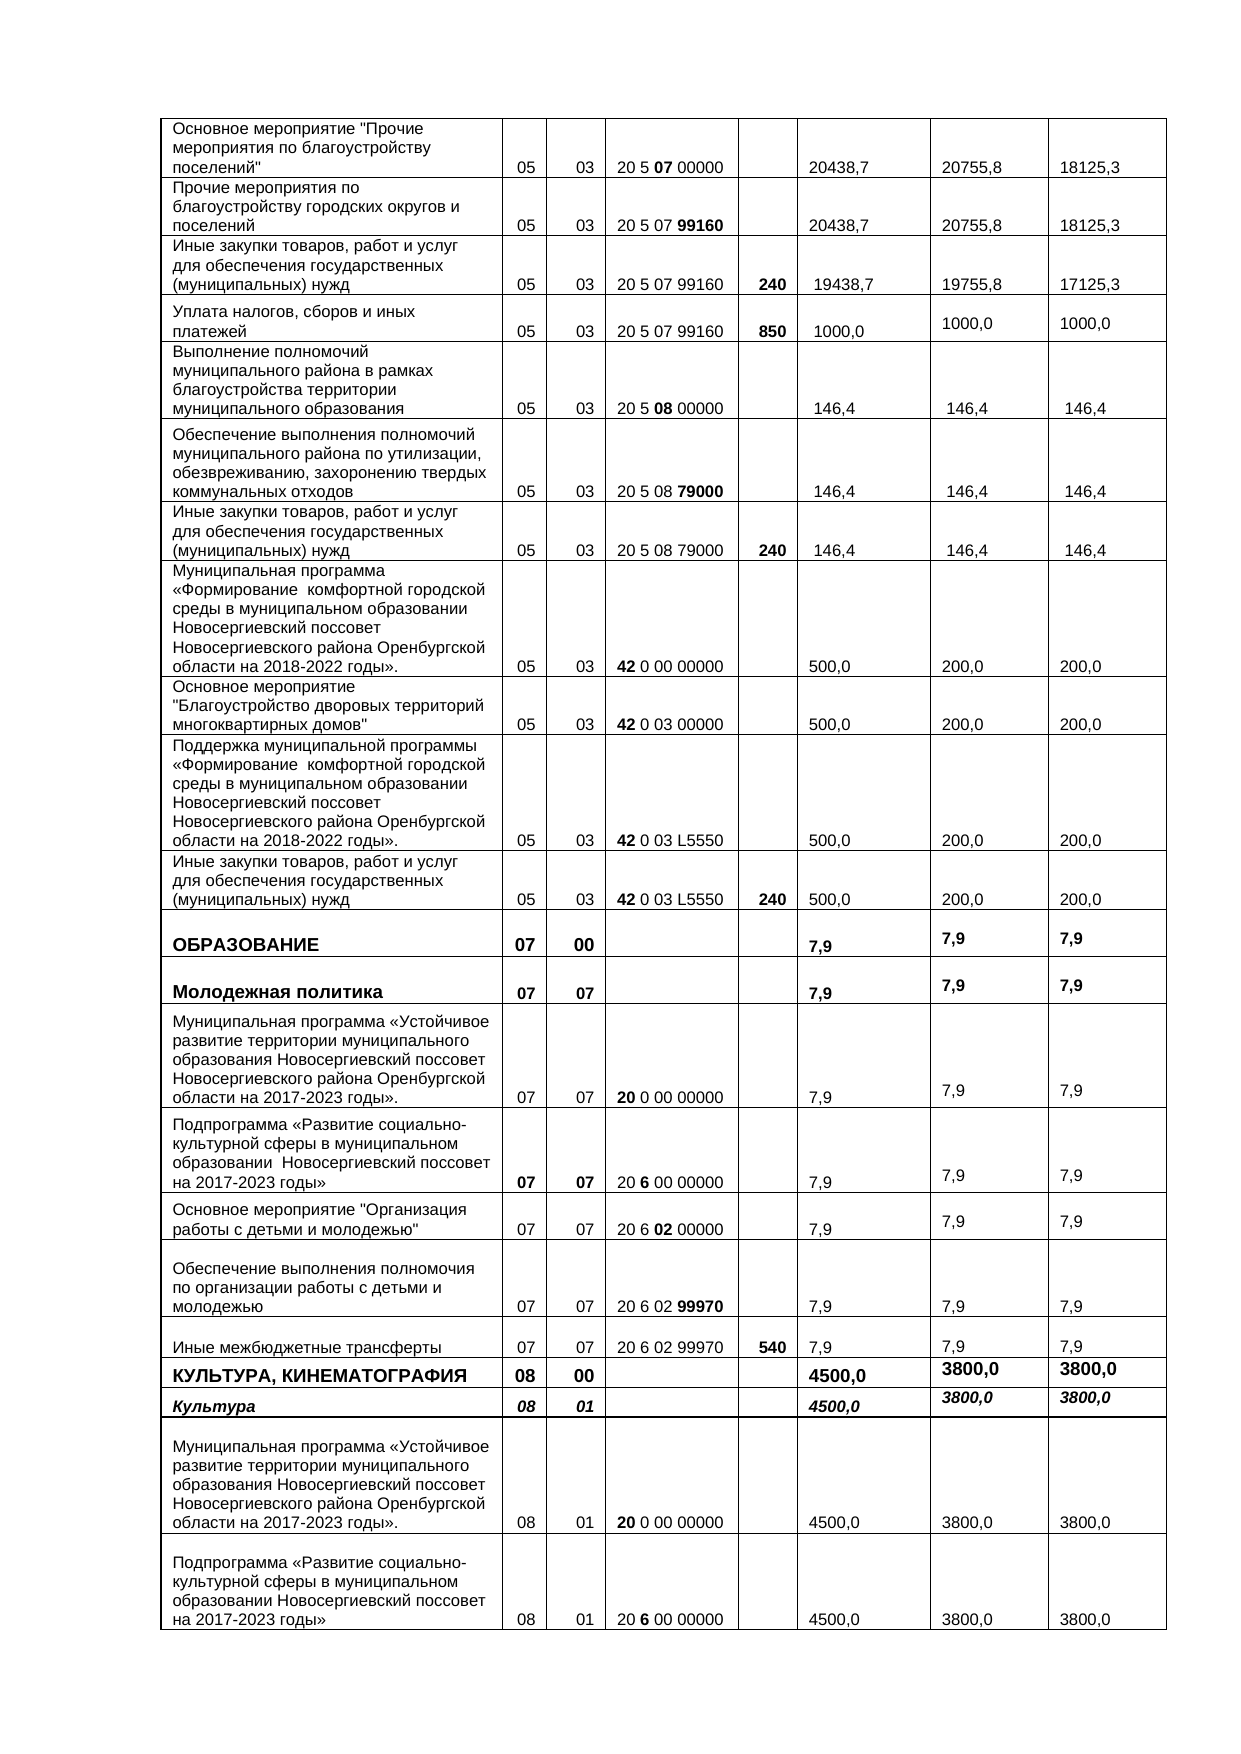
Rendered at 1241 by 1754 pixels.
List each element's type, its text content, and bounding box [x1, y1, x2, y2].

table_cell 500,0 [798, 677, 930, 734]
table_cell 540 [739, 1317, 797, 1357]
table_cell 01 [547, 1418, 605, 1532]
table_cell 200,0 [1049, 677, 1166, 734]
table_cell 20 6 02 99970 [606, 1240, 738, 1316]
table_cell 00 [547, 910, 605, 956]
table_cell Молодежная политика [162, 957, 502, 1003]
table_cell 08 [503, 1418, 546, 1532]
table_cell Основное мероприятие "Прочие мероприятия по благоустройству поселений" [162, 119, 502, 177]
table_cell 05 [503, 419, 546, 501]
table_cell 20438,7 [798, 119, 930, 177]
table_cell 18125,3 [1049, 178, 1166, 235]
table_cell 20 6 02 99970 [606, 1317, 738, 1357]
table_cell 240 [739, 851, 797, 909]
table_cell 3800,0 [931, 1418, 1048, 1532]
table_cell 05 [503, 342, 546, 418]
table_cell 20 5 07 99160 [606, 236, 738, 294]
table_cell 146,4 [1049, 342, 1166, 418]
table_cell 3800,0 [931, 1534, 1048, 1629]
table_cell [739, 178, 797, 235]
table_cell 7,9 [931, 1004, 1048, 1107]
table_cell 05 [503, 119, 546, 177]
table_cell 20 0 00 00000 [606, 1418, 738, 1532]
table_cell [739, 1193, 797, 1238]
table_cell Подпрограмма «Развитие социально-культурной сферы в муниципальном образовании Новосергиевский поссовет на 2017-2023 годы» [162, 1534, 502, 1629]
table_cell 42 0 03 00000 [606, 677, 738, 734]
table_cell [739, 1240, 797, 1316]
table_cell 05 [503, 502, 546, 560]
table_cell 3800,0 [1049, 1418, 1166, 1532]
table_cell [739, 342, 797, 418]
table_cell 7,9 [1049, 1240, 1166, 1316]
table_cell 20755,8 [931, 119, 1048, 177]
table_cell 1000,0 [1049, 295, 1166, 341]
table_cell 7,9 [931, 1108, 1048, 1192]
table_cell 7,9 [798, 957, 930, 1003]
table_cell [606, 957, 738, 1003]
table_cell 07 [503, 910, 546, 956]
table_cell 7,9 [931, 957, 1048, 1003]
table_cell 7,9 [798, 1004, 930, 1107]
table_cell 146,4 [931, 419, 1048, 501]
table_cell 20 6 00 00000 [606, 1534, 738, 1629]
table_cell 07 [547, 1317, 605, 1357]
table_cell 03 [547, 851, 605, 909]
table_cell [739, 735, 797, 850]
table_cell 08 [503, 1358, 546, 1387]
table_cell Обеспечение выполнения полномочия по организации работы с детьми и молодежью [162, 1240, 502, 1316]
table_cell 42 0 00 00000 [606, 561, 738, 676]
table_cell 05 [503, 295, 546, 341]
table_cell 03 [547, 295, 605, 341]
table_cell 7,9 [1049, 1004, 1166, 1107]
table_cell 08 [503, 1388, 546, 1416]
table_cell КУЛЬТУРА, КИНЕМАТОГРАФИЯ [162, 1358, 502, 1387]
table_cell [739, 957, 797, 1003]
table_cell 500,0 [798, 735, 930, 850]
table_cell 18125,3 [1049, 119, 1166, 177]
table_cell 500,0 [798, 561, 930, 676]
table_cell [739, 1418, 797, 1532]
table_cell 07 [503, 1193, 546, 1238]
table_cell 20 5 08 79000 [606, 502, 738, 560]
table_cell 3800,0 [931, 1358, 1048, 1387]
table_cell 20438,7 [798, 178, 930, 235]
table_cell 03 [547, 342, 605, 418]
table_cell 08 [503, 1534, 546, 1629]
table_cell 03 [547, 735, 605, 850]
table_cell 7,9 [1049, 1193, 1166, 1238]
table_cell [739, 119, 797, 177]
table_cell Культура [162, 1388, 502, 1416]
table_cell Поддержка муниципальной программы «Формирование комфортной городской среды в муниципальном образовании Новосергиевский поссовет Новосергиевского района Оренбургской области на 2018-2022 годы». [162, 735, 502, 850]
table_cell 00 [547, 1358, 605, 1387]
table_cell 4500,0 [798, 1534, 930, 1629]
table_cell 19438,7 [798, 236, 930, 294]
table_cell 200,0 [1049, 561, 1166, 676]
table_cell [606, 910, 738, 956]
table_cell 05 [503, 178, 546, 235]
table_cell 4500,0 [798, 1388, 930, 1416]
table_cell 20 5 07 99160 [606, 178, 738, 235]
table_cell 7,9 [1049, 957, 1166, 1003]
table_cell Основное мероприятие "Благоустройство дворовых территорий многоквартирных домов" [162, 677, 502, 734]
table_cell 20 6 00 00000 [606, 1108, 738, 1192]
table_cell 07 [503, 957, 546, 1003]
table_cell Муниципальная программа «Формирование комфортной городской среды в муниципальном образовании Новосергиевский поссовет Новосергиевского района Оренбургской области на 2018-2022 годы». [162, 561, 502, 676]
table_cell 200,0 [1049, 851, 1166, 909]
table_cell 07 [503, 1108, 546, 1192]
table_cell [739, 1004, 797, 1107]
table_cell 3800,0 [931, 1388, 1048, 1416]
table_cell [739, 561, 797, 676]
table_cell 03 [547, 178, 605, 235]
table_cell 4500,0 [798, 1358, 930, 1387]
table_cell 05 [503, 851, 546, 909]
table_cell Основное мероприятие "Организация работы с детьми и молодежью" [162, 1193, 502, 1238]
table_cell 17125,3 [1049, 236, 1166, 294]
table_cell 1000,0 [931, 295, 1048, 341]
table_cell Обеспечение выполнения полномочий муниципального района по утилизации, обезвреживанию, захоронению твердых коммунальных отходов [162, 419, 502, 501]
table_cell 4500,0 [798, 1418, 930, 1532]
table_cell 146,4 [798, 342, 930, 418]
table_cell 05 [503, 677, 546, 734]
table_cell 07 [547, 957, 605, 1003]
table_cell 07 [547, 1108, 605, 1192]
table_cell 19755,8 [931, 236, 1048, 294]
table_cell 07 [503, 1240, 546, 1316]
table_cell [739, 1108, 797, 1192]
table_cell 3800,0 [1049, 1534, 1166, 1629]
table_cell 200,0 [931, 677, 1048, 734]
table_cell 03 [547, 677, 605, 734]
table_cell 500,0 [798, 851, 930, 909]
table_cell Прочие мероприятия по благоустройству городских округов и поселений [162, 178, 502, 235]
table_cell 200,0 [1049, 735, 1166, 850]
table_cell [739, 1388, 797, 1416]
table_cell 7,9 [931, 1317, 1048, 1357]
table_cell 7,9 [1049, 1317, 1166, 1357]
table_cell 146,4 [798, 419, 930, 501]
table_cell Выполнение полномочий муниципального района в рамках благоустройства территории муниципального образования [162, 342, 502, 418]
table_cell 146,4 [931, 342, 1048, 418]
table_cell 20 0 00 00000 [606, 1004, 738, 1107]
table_cell 20 5 08 79000 [606, 419, 738, 501]
table_cell 240 [739, 236, 797, 294]
table_cell 7,9 [1049, 910, 1166, 956]
table_cell [606, 1358, 738, 1387]
table_cell 850 [739, 295, 797, 341]
table_cell 42 0 03 L5550 [606, 735, 738, 850]
table_cell 7,9 [931, 910, 1048, 956]
table_cell 01 [547, 1388, 605, 1416]
table_cell 146,4 [798, 502, 930, 560]
table_cell 03 [547, 236, 605, 294]
table_cell 3800,0 [1049, 1358, 1166, 1387]
table_cell 7,9 [798, 1108, 930, 1192]
table_cell Иные закупки товаров, работ и услуг для обеспечения государственных (муниципальных) нужд [162, 851, 502, 909]
table_cell 7,9 [798, 910, 930, 956]
table_cell 200,0 [931, 851, 1048, 909]
table_cell 03 [547, 502, 605, 560]
table_cell [739, 910, 797, 956]
table_cell [739, 1358, 797, 1387]
table_cell 146,4 [931, 502, 1048, 560]
table_cell 1000,0 [798, 295, 930, 341]
table_cell 07 [503, 1004, 546, 1107]
table_cell 7,9 [931, 1240, 1048, 1316]
table_cell 20 5 07 99160 [606, 295, 738, 341]
table_cell Иные межбюджетные трансферты [162, 1317, 502, 1357]
table_cell 7,9 [798, 1317, 930, 1357]
table_cell 07 [547, 1004, 605, 1107]
table_cell 05 [503, 735, 546, 850]
table_cell 200,0 [931, 735, 1048, 850]
table_cell 07 [503, 1317, 546, 1357]
table_cell 240 [739, 502, 797, 560]
table_cell 7,9 [798, 1193, 930, 1238]
table_cell 03 [547, 119, 605, 177]
table_cell [739, 677, 797, 734]
table_cell 146,4 [1049, 419, 1166, 501]
table_cell [739, 419, 797, 501]
table_cell 20 6 02 00000 [606, 1193, 738, 1238]
table_cell 07 [547, 1193, 605, 1238]
table_cell Подпрограмма «Развитие социально-культурной сферы в муниципальном образовании Новосергиевский поссовет на 2017-2023 годы» [162, 1108, 502, 1192]
table_cell Иные закупки товаров, работ и услуг для обеспечения государственных (муниципальных) нужд [162, 502, 502, 560]
table_cell Иные закупки товаров, работ и услуг для обеспечения государственных (муниципальных) нужд [162, 236, 502, 294]
table_cell 07 [547, 1240, 605, 1316]
table_cell 146,4 [1049, 502, 1166, 560]
table_cell 03 [547, 419, 605, 501]
table_cell 05 [503, 236, 546, 294]
table_cell 20 5 08 00000 [606, 342, 738, 418]
table_cell 7,9 [798, 1240, 930, 1316]
table_cell 200,0 [931, 561, 1048, 676]
table_cell 03 [547, 561, 605, 676]
table_cell 42 0 03 L5550 [606, 851, 738, 909]
table_cell 3800,0 [1049, 1388, 1166, 1416]
table_cell 7,9 [931, 1193, 1048, 1238]
table_cell [739, 1534, 797, 1629]
table_cell 20755,8 [931, 178, 1048, 235]
table_cell [606, 1388, 738, 1416]
table_cell 7,9 [1049, 1108, 1166, 1192]
table_cell 01 [547, 1534, 605, 1629]
table_cell 20 5 07 00000 [606, 119, 738, 177]
table_cell ОБРАЗОВАНИЕ [162, 910, 502, 956]
table_cell Уплата налогов, сборов и иных платежей [162, 295, 502, 341]
table_cell 05 [503, 561, 546, 676]
